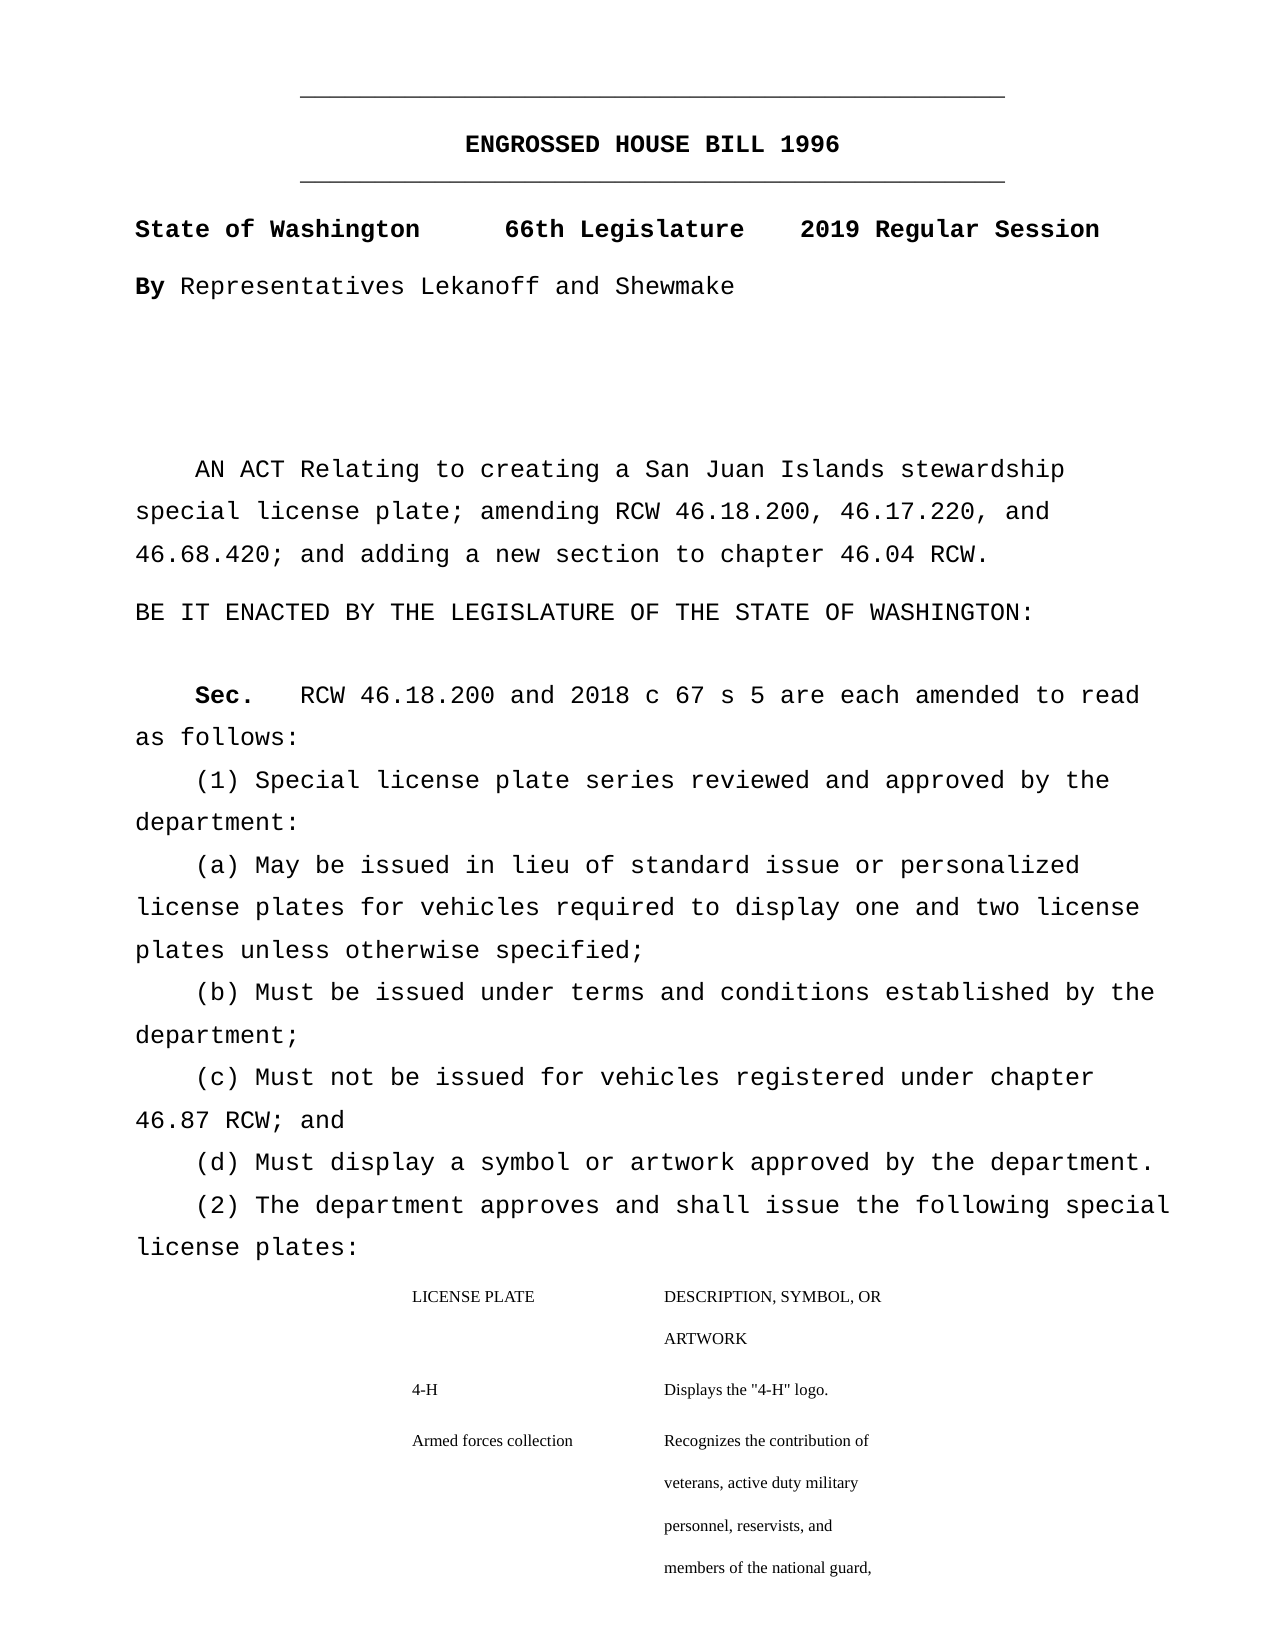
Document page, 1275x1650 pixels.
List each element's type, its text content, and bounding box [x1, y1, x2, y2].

text (c) Must not be issued for vehicles registered under chapter 46.87 RCW; and [135, 1052, 1170, 1137]
text (a) May be issued in lieu of standard issue or personalized license plates for vehicles required to display one and two license plates unless otherwise specified; [135, 839, 1170, 967]
text State of Washington 66th Legislature 2019 Regular Session [135, 217, 1170, 245]
table_cell Displays the "4-H" logo. [651, 1358, 906, 1408]
text _______________________________________________ [135, 75, 1170, 103]
table_header DESCRIPTION, SYMBOL, OR ARTWORK [651, 1264, 906, 1357]
text (2) The department approves and shall issue the following special license plates: [135, 1179, 1170, 1264]
text _______________________________________________ [135, 160, 1170, 188]
text (d) Must display a symbol or artwork approved by the department. [135, 1137, 1170, 1179]
text BE IT ENACTED BY THE LEGISLATURE OF THE STATE OF WASHINGTON: [135, 599, 1170, 627]
text ENGROSSED HOUSE BILL 1996 [135, 132, 1170, 160]
text Sec. RCW 46.18.200 and 2018 c 67 s 5 are each amended to read as follows: [135, 669, 1170, 754]
text (1) Special license plate series reviewed and approved by the department: [135, 754, 1170, 839]
text By Representatives Lekanoff and Shewmake [135, 273, 1170, 302]
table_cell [651, 1408, 906, 1587]
text AN ACT Relating to creating a San Juan Islands stewardship special license plate; amending RCW 46.18.200, 46.17.220, and 46.68.420; and adding a new section to chapter 46.04 RCW. [135, 443, 1170, 571]
text (b) Must be issued under terms and conditions established by the department; [135, 967, 1170, 1052]
table_header LICENSE PLATE [399, 1264, 651, 1357]
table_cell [399, 1408, 651, 1587]
table_cell 4-H [399, 1358, 651, 1408]
